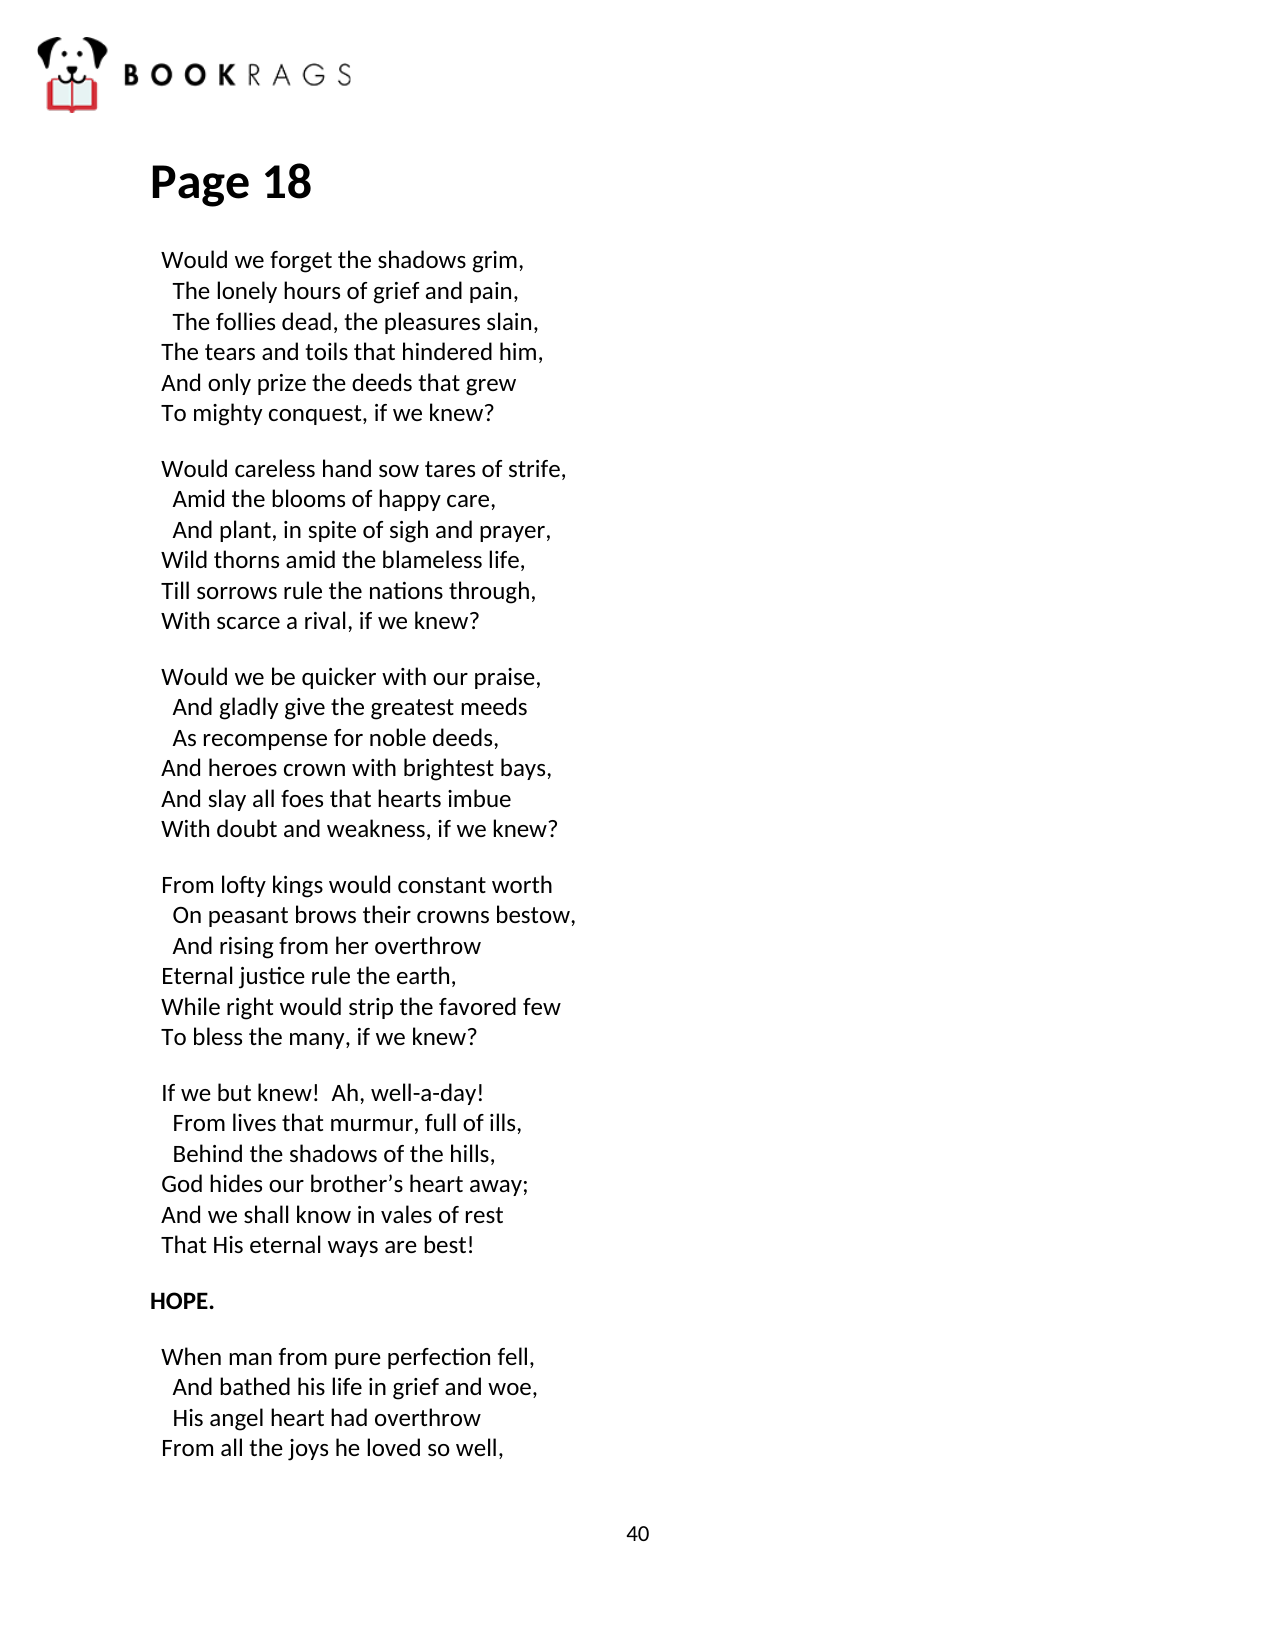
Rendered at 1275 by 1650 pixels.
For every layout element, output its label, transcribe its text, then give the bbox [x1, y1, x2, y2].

text Would careless hand sow tares of strife, Amid the blooms of happy care, And plant, in spite of sigh and prayer, Wild thorns amid the blameless life, Till sorrows rule the nations through, With scarce a rival, if we knew? [150, 453, 1125, 636]
text HOPE. [150, 1285, 1125, 1316]
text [150, 1341, 1125, 1463]
text If we but knew! Ah, well-a-day! From lives that murmur, full of ills, Behind the shadows of the hills, God hides our brother’s heart away; And we shall know in vales of rest That His eternal ways are best! [150, 1077, 1125, 1260]
picture [37, 37, 351, 113]
text Page 18 [150, 150, 1125, 211]
text Would we forget the shadows grim, The lonely hours of grief and pain, The follies dead, the pleasures slain, The tears and toils that hindered him, And only prize the deeds that grew To mighty conquest, if we knew? [150, 244, 1125, 428]
text Would we be quicker with our praise, And gladly give the greatest meeds As recompense for noble deeds, And heroes crown with brightest bays, And slay all foes that hearts imbue With doubt and weakness, if we knew? [150, 661, 1125, 844]
text From lofty kings would constant worth On peasant brows their crowns bestow, And rising from her overthrow Eternal justice rule the earth, While right would strip the favored few To bless the many, if we knew? [150, 869, 1125, 1052]
